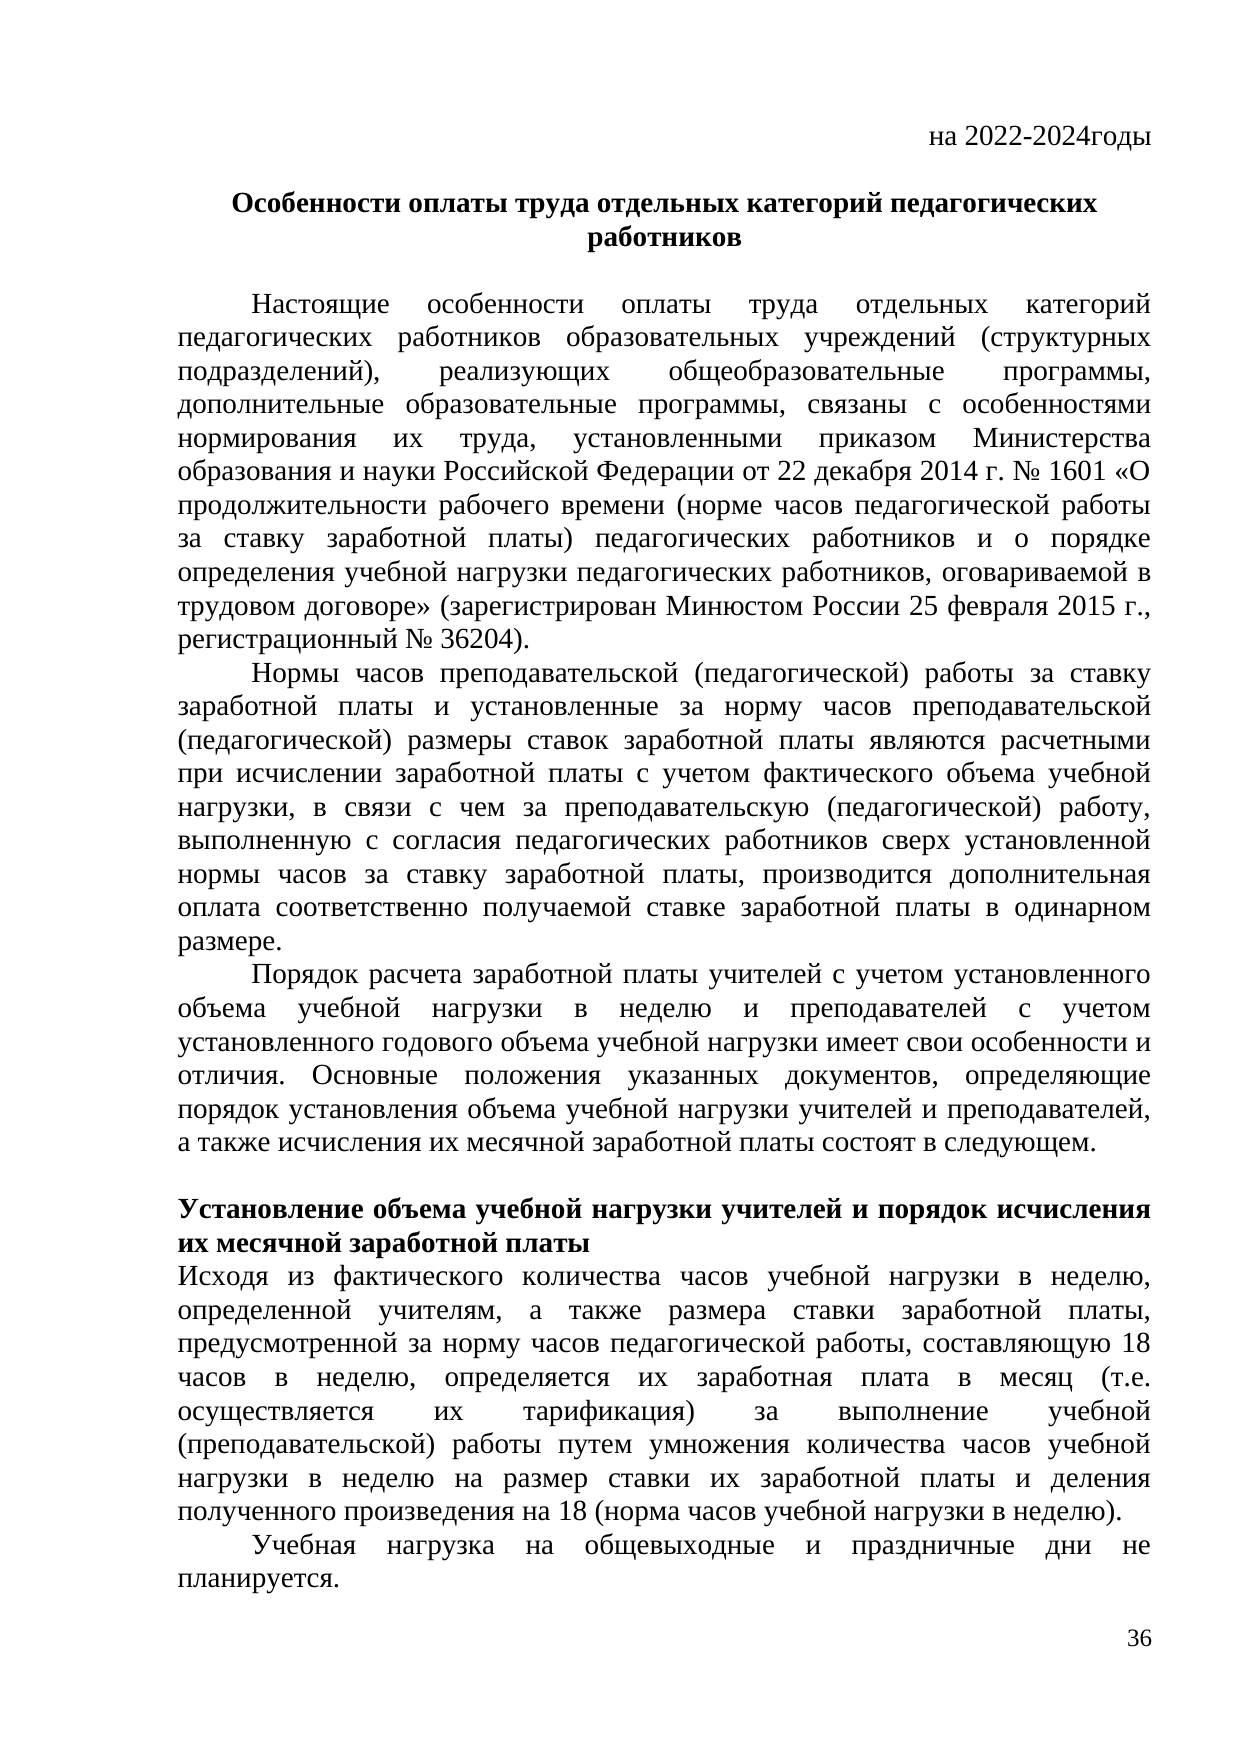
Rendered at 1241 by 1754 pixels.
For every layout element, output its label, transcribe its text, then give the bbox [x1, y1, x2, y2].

text Особенности оплаты труда отдельных категорий педагогических работников [177, 185, 1152, 252]
text Настоящие особенности оплаты труда отдельных категорий педагогических работников образовательных учреждений (структурных подразделений), реализующих общеобразовательные программы, дополнительные образовательные программы, связаны с особенностями нормирования их труда, установленными приказом Министерства образования и науки Российской Федерации от 22 декабря 2014 г. № 1601 «О продолжительности рабочего времени (норме часов педагогической работы за ставку заработной платы) педагогических работников и о порядке определения учебной нагрузки педагогических работников, оговариваемой в трудовом договоре» (зарегистрирован Минюстом России 25 февраля 2015 г., регистрационный № 36204). [177, 286, 1152, 655]
text Исходя из фактического количества часов учебной нагрузки в неделю, определенной учителям, а также размера ставки заработной платы, предусмотренной за норму часов педагогической работы, составляющую 18 часов в неделю, определяется их заработная плата в месяц (т.е. осуществляется их тарификация) за выполнение учебной (преподавательской) работы путем умножения количества часов учебной нагрузки в неделю на размер ставки их заработной платы и деления полученного произведения на 18 (норма часов учебной нагрузки в неделю). [177, 1258, 1152, 1527]
text Нормы часов преподавательской (педагогической) работы за ставку заработной платы и установленные за норму часов преподавательской (педагогической) размеры ставок заработной платы являются расчетными при исчислении заработной платы с учетом фактического объема учебной нагрузки, в связи с чем за преподавательскую (педагогической) работу, выполненную с согласия педагогических работников сверх установленной нормы часов за ставку заработной платы, производится дополнительная оплата соответственно получаемой ставке заработной платы в одинарном размере. [177, 655, 1152, 957]
text на 2022-2024годы [177, 118, 1152, 152]
text Учебная нагрузка на общевыходные и праздничные дни не планируется. [177, 1527, 1152, 1594]
text Порядок расчета заработной платы учителей с учетом установленного объема учебной нагрузки в неделю и преподавателей с учетом установленного годового объема учебной нагрузки имеет свои особенности и отличия. Основные положения указанных документов, определяющие порядок установления объема учебной нагрузки учителей и преподавателей, а также исчисления их месячной заработной платы состоят в следующем. [177, 957, 1152, 1158]
text Установление объема учебной нагрузки учителей и порядок исчисления их месячной заработной платы [177, 1191, 1152, 1258]
